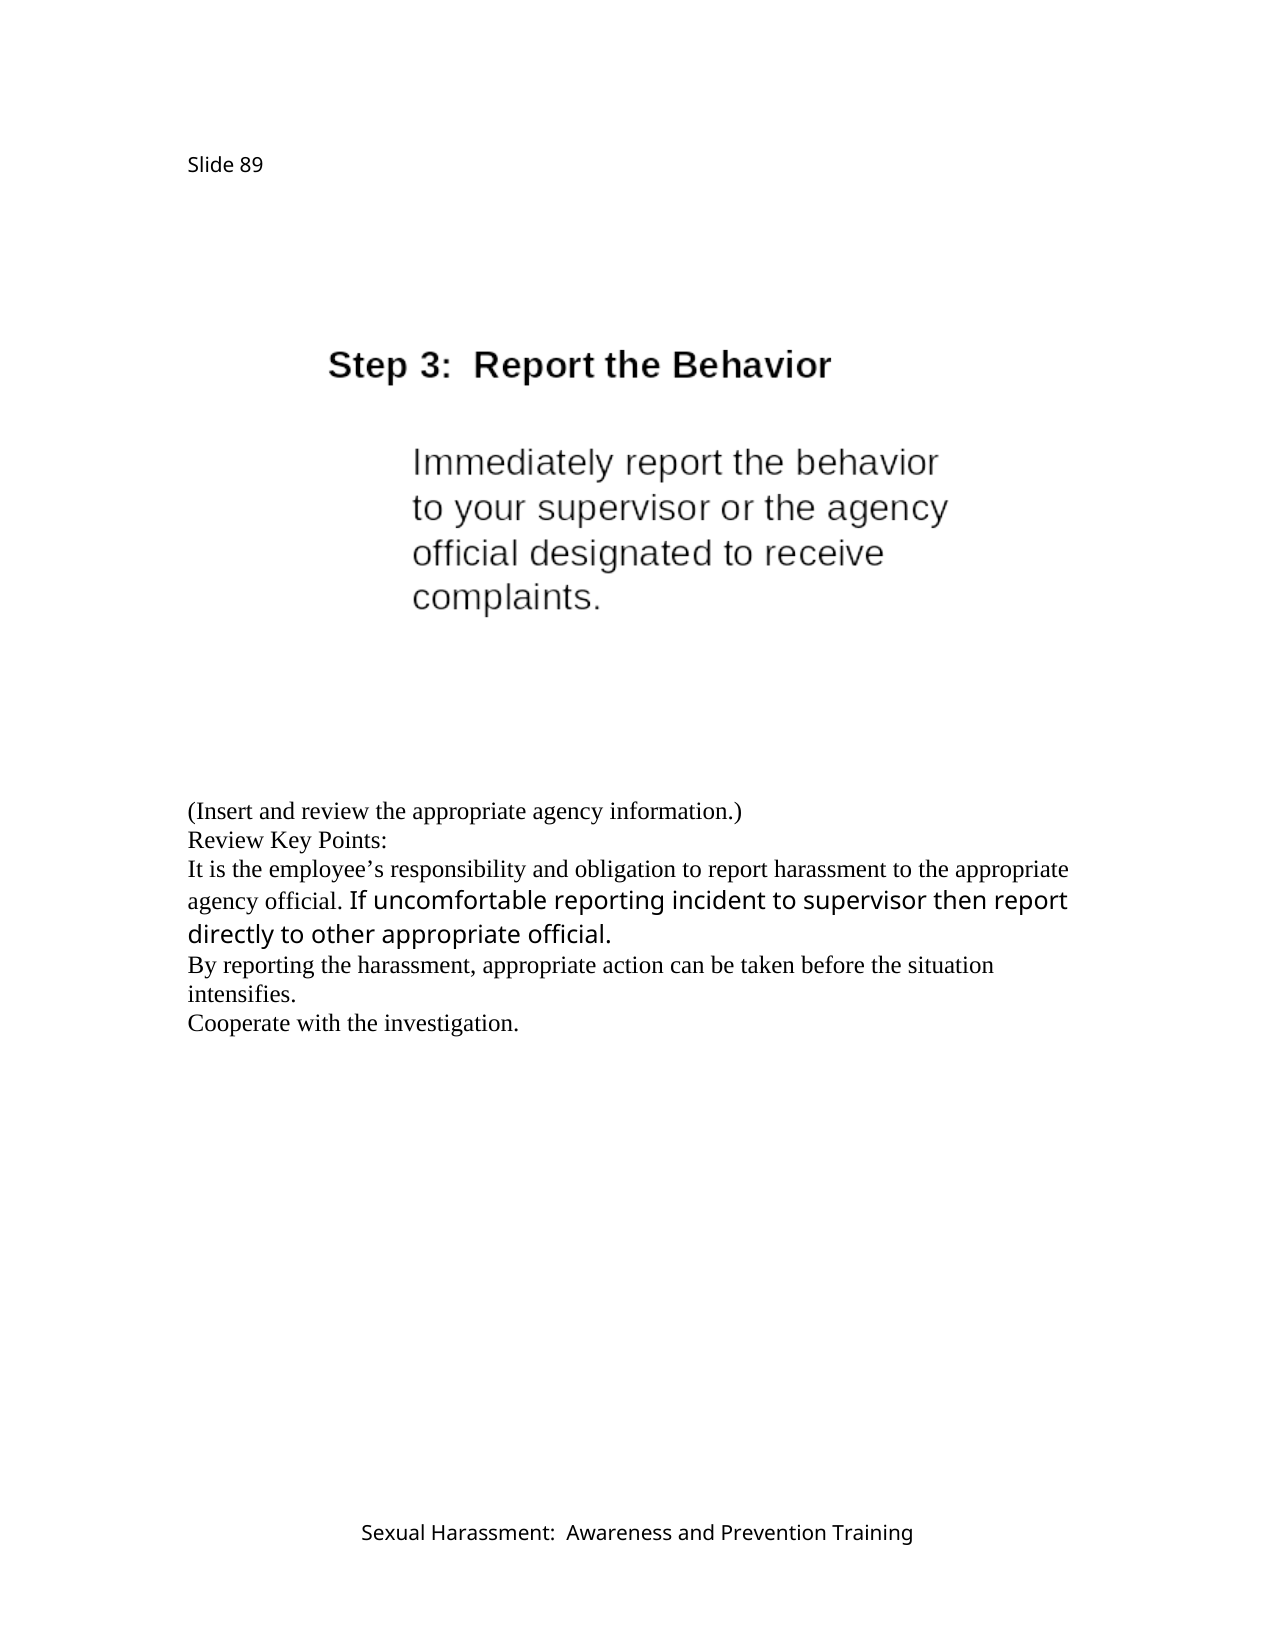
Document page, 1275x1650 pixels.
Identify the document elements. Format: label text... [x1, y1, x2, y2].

text It is the employee’s responsibility and obligation to report harassment to the appropriate agency official. If uncomfortable reporting incident to supervisor then report directly to other appropriate official. [187, 854, 1087, 951]
text Slide 89 [187, 150, 1087, 178]
text By reporting the harassment, appropriate action can be taken before the situation intensifies. [187, 951, 1087, 1008]
text Cooperate with the investigation. [187, 1008, 1087, 1037]
text Review Key Points: [187, 825, 1087, 854]
text (Insert and review the appropriate agency information.) [187, 796, 1087, 825]
